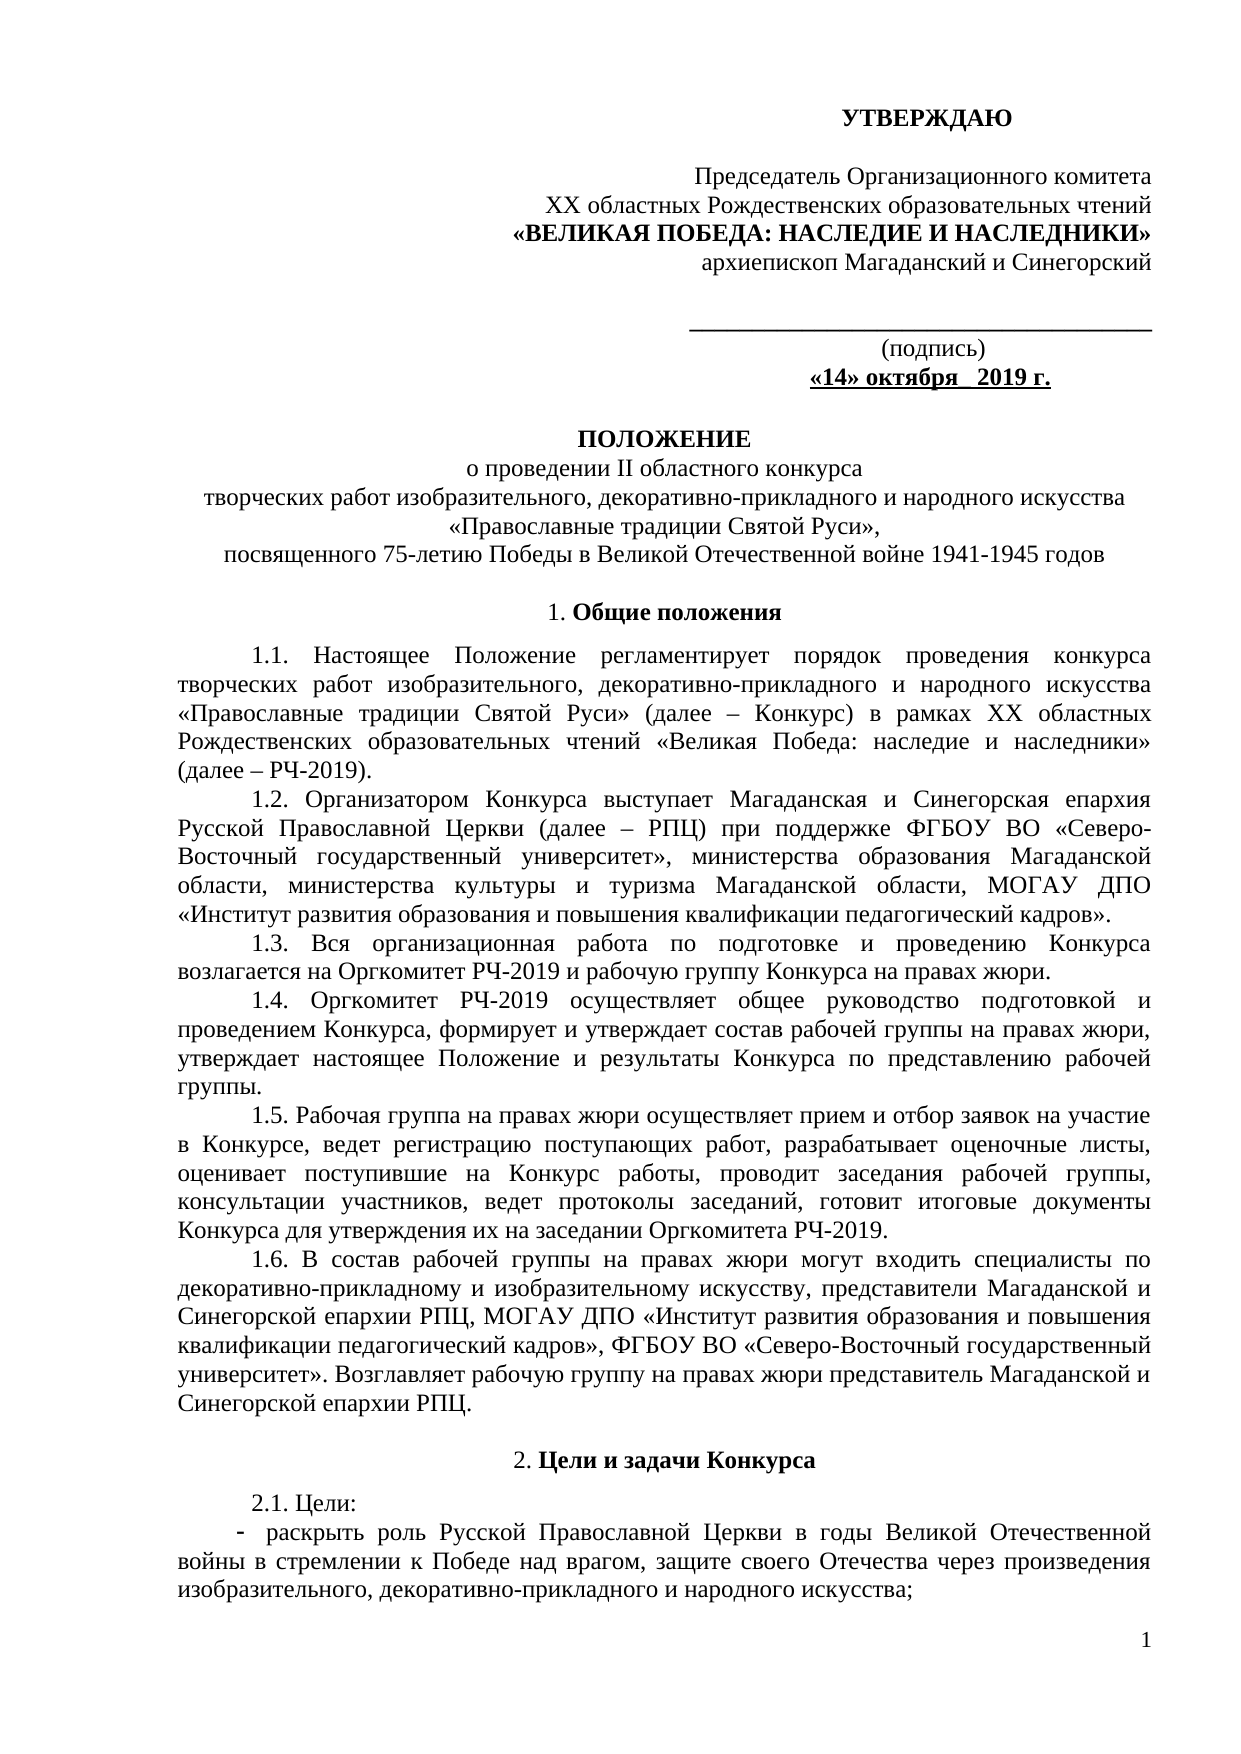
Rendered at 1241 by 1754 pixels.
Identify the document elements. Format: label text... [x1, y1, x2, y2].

text посвященного 75-летию Победы в Великой Отечественной войне 1941-1945 годов [177, 539, 1152, 568]
text (подпись) [177, 333, 1152, 362]
text о проведении II областного конкурса [177, 453, 1152, 482]
text 2. Цели и задачи Конкурса [177, 1445, 1152, 1474]
text 1.3. Вся организационная работа по подготовке и проведению Конкурса возлагается на Оргкомитет РЧ-2019 и рабочую группу Конкурса на правах жюри. [177, 928, 1152, 985]
text «ВЕЛИКАЯ ПОБЕДА: НАСЛЕДИЕ И НАСЛЕДНИКИ» [177, 218, 1152, 247]
text 1.6. В состав рабочей группы на правах жюри могут входить специалисты по декоративно-прикладному и изобразительному искусству, представители Магаданской и Синегорской епархии РПЦ, МОГАУ ДПО «Институт развития образования и повышения квалификации педагогический кадров», ФГБОУ ВО «Северо-Восточный государственный университет». Возглавляет рабочую группу на правах жюри представитель Магаданской и Синегорской епархии РПЦ. [177, 1244, 1152, 1416]
text творческих работ изобразительного, декоративно-прикладного и народного искусства «Православные традиции Святой Руси», [177, 482, 1152, 539]
text «14» октября_ 2019 г. [177, 362, 1152, 391]
text 1.2. Организатором Конкурса выступает Магаданская и Синегорская епархия Русской Православной Церкви (далее – РПЦ) при поддержке ФГБОУ ВО «Северо-Восточный государственный университет», министерства образования Магаданской области, министерства культуры и туризма Магаданской области, МОГАУ ДПО «Институт развития образования и повышения квалификации педагогический кадров». [177, 784, 1152, 928]
text 2.1. Цели: [177, 1488, 1152, 1517]
text Председатель Организационного комитета [177, 161, 1152, 190]
text 1. Общие положения [177, 597, 1152, 626]
text XX областных Рождественских образовательных чтений [177, 190, 1152, 218]
text 1.5. Рабочая группа на правах жюри осуществляет прием и отбор заявок на участие в Конкурсе, ведет регистрацию поступающих работ, разрабатывает оценочные листы, оценивает поступившие на Конкурс работы, проводит заседания рабочей группы, консультации участников, ведет протоколы заседаний, готовит итоговые документы Конкурса для утверждения их на заседании Оргкомитета РЧ-2019. [177, 1100, 1152, 1244]
text ПОЛОЖЕНИЕ [177, 424, 1152, 453]
text архиепископ Магаданский и Синегорский [177, 247, 1152, 276]
text УТВЕРЖДАЮ [767, 103, 1152, 132]
text 1.1. Настоящее Положение регламентирует порядок проведения конкурса творческих работ изобразительного, декоративно-прикладного и народного искусства «Православные традиции Святой Руси» (далее – Конкурс) в рамках XX областных Рождественских образовательных чтений «Великая Победа: наследие и наследники» (далее – РЧ-2019). [177, 640, 1152, 784]
text 1.4. Оргкомитет РЧ-2019 осуществляет общее руководство подготовкой и проведением Конкурса, формирует и утверждает состав рабочей группы на правах жюри, утверждает настоящее Положение и результаты Конкурса по представлению рабочей группы. [177, 985, 1152, 1100]
text _____________________________________ [177, 305, 1152, 333]
list раскрыть роль Русской Православной Церкви в годы Великой Отечественной войны в стремлении к Победе над врагом, защите своего Отечества через произведения изобразительного, декоративно-прикладного и народного искусства; [177, 1517, 1152, 1603]
